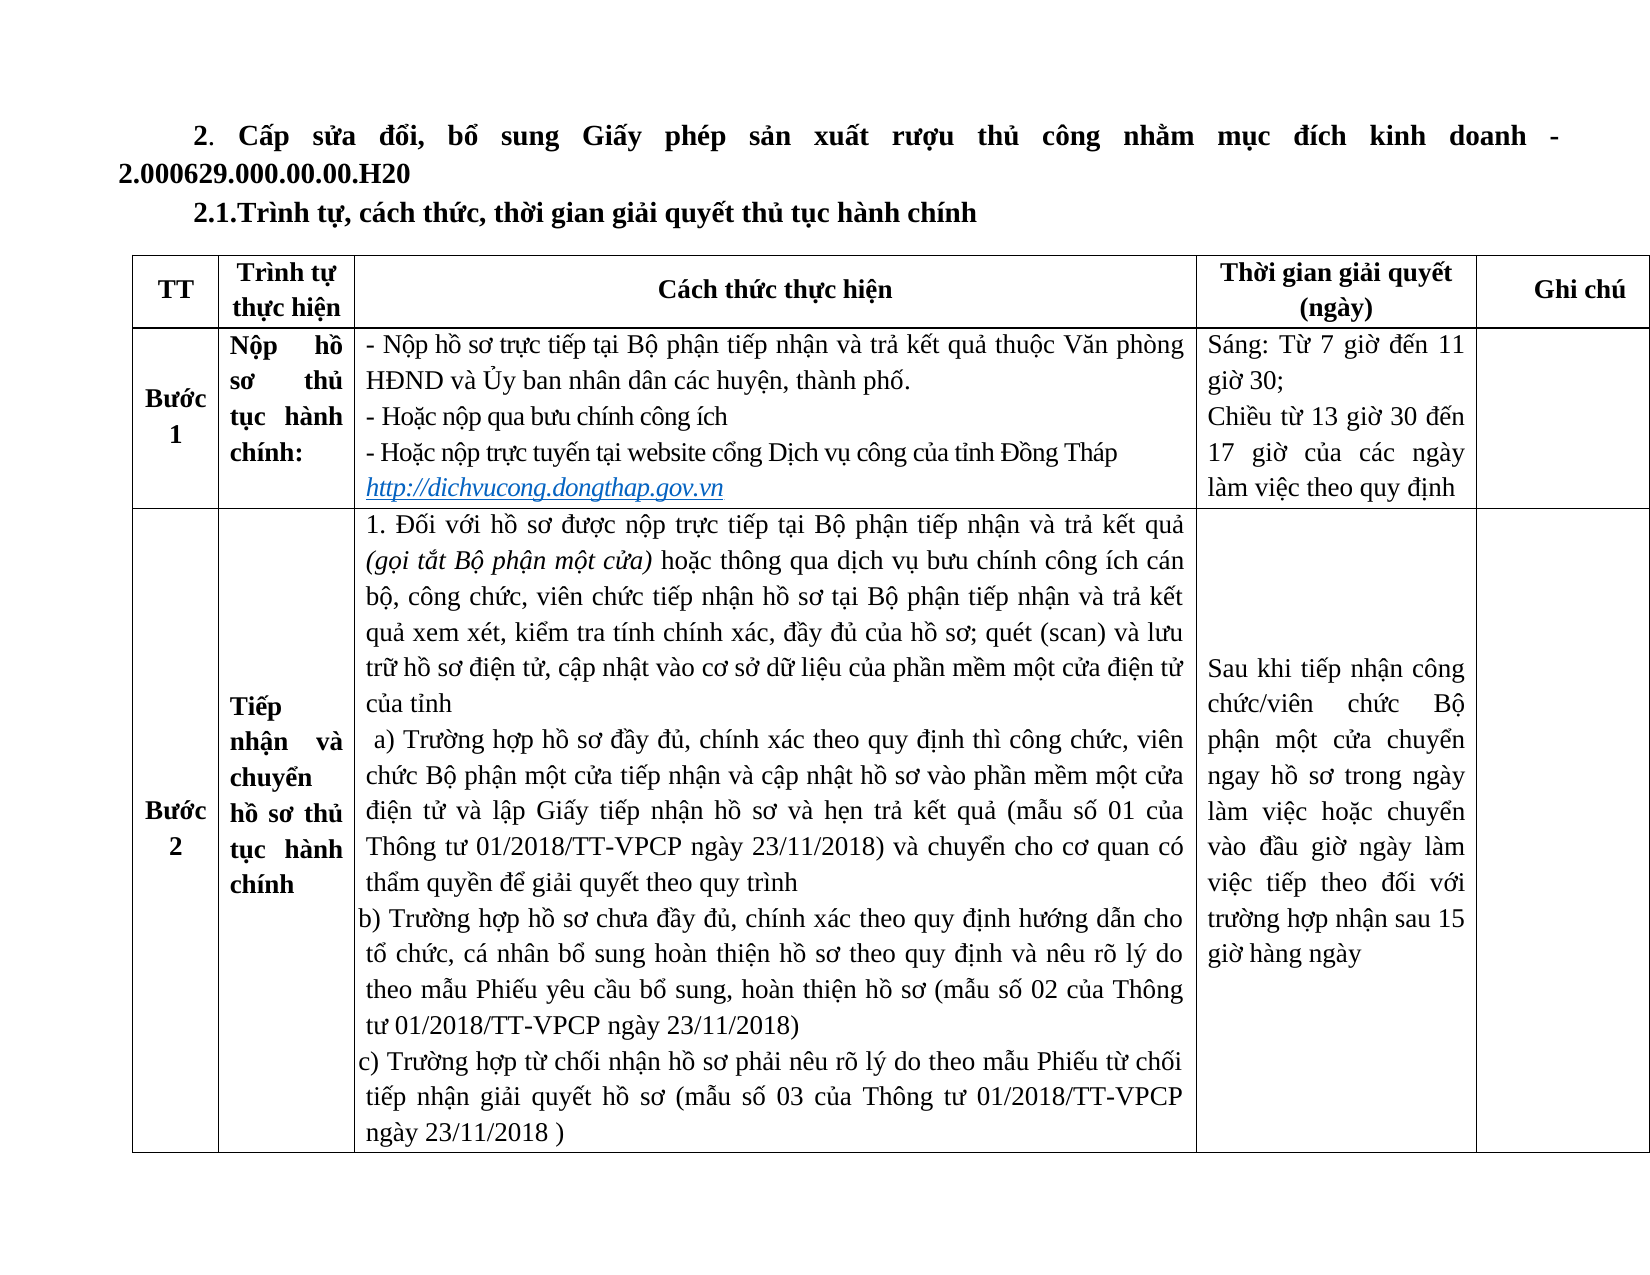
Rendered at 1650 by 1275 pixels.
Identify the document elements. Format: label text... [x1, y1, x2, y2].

table_header Cách thức thực hiện [355, 256, 1196, 327]
table_cell Sau khi tiếp nhận công chức/viên chức Bộ phận một cửa chuyển ngay hồ sơ trong ngày làm việc hoặc chuyển vào đầu giờ ngày làm việc tiếp theo đối với trường hợp nhận sau 15 giờ hàng ngày [1197, 509, 1476, 1152]
table_cell [1477, 509, 1649, 1152]
table_cell 1. Đối với hồ sơ được nộp trực tiếp tại Bộ phận tiếp nhận và trả kết quả (gọi tắt Bộ phận một cửa) hoặc thông qua dịch vụ bưu chính công ích cán bộ, công chức, viên chức tiếp nhận hồ sơ tại Bộ phận tiếp nhận và trả kết quả xem xét, kiểm tra tính chính xác, đầy đủ của hồ sơ; quét (scan) và lưu trữ hồ sơ điện tử, cập nhật vào cơ sở dữ liệu của phần mềm một cửa điện tử của tỉnh a) Trường hợp hồ sơ đầy đủ, chính xác theo quy định thì công chức, viên chức Bộ phận một cửa tiếp nhận và cập nhật hồ sơ vào phần mềm một cửa điện tử và lập Giấy tiếp nhận hồ sơ và hẹn trả kết quả (mẫu số 01 của Thông tư 01/2018/TT-VPCP ngày 23/11/2018) và chuyển cho cơ quan có thẩm quyền để giải quyết theo quy trình b) Trường hợp hồ sơ chưa đầy đủ, chính xác theo quy định hướng dẫn cho tổ chức, cá nhân bổ sung hoàn thiện hồ sơ theo quy định và nêu rõ lý do theo mẫu Phiếu yêu cầu bổ sung, hoàn thiện hồ sơ (mẫu số 02 của Thông tư 01/2018/TT-VPCP ngày 23/11/2018) c) Trường hợp từ chối nhận hồ sơ phải nêu rõ lý do theo mẫu Phiếu từ chối tiếp nhận giải quyết hồ sơ (mẫu số 03 của Thông tư 01/2018/TT-VPCP ngày 23/11/2018 ) [355, 509, 1196, 1152]
table_cell Bước 2 [133, 509, 218, 1152]
table_header TT [133, 256, 218, 327]
table_cell Sáng: Từ 7 giờ đến 11 giờ 30; Chiều từ 13 giờ 30 đến 17 giờ của các ngày làm việc theo quy định [1197, 329, 1476, 508]
table_cell Bước 1 [133, 329, 218, 508]
text 2.1.Trình tự, cách thức, thời gian giải quyết thủ tục hành chính [118, 195, 1561, 229]
table_cell Tiếp nhận và chuyển hồ sơ thủ tục hành chính [219, 509, 354, 1152]
table_header Thời gian giải quyết (ngày) [1197, 256, 1476, 327]
table_header Trình tự thực hiện [219, 256, 354, 327]
text 2. Cấp sửa đổi, bổ sung Giấy phép sản xuất rượu thủ công nhằm mục đích kinh doanh - 2.000629.000.00.00.H20 [118, 118, 1561, 190]
table_cell Nộp hồ sơ thủ tục hành chính: [219, 329, 354, 508]
table_cell - Nộp hồ sơ trực tiếp tại Bộ phận tiếp nhận và trả kết quả thuộc Văn phòng HĐND và Ủy ban nhân dân các huyện, thành phố. - Hoặc nộp qua bưu chính công ích - Hoặc nộp trực tuyến tại website cổng Dịch vụ công của tỉnh Đồng Tháp http://dichvucong.dongthap.gov.vn [355, 329, 1196, 508]
table_header Ghi chú [1477, 256, 1649, 327]
table_cell [1477, 329, 1649, 508]
